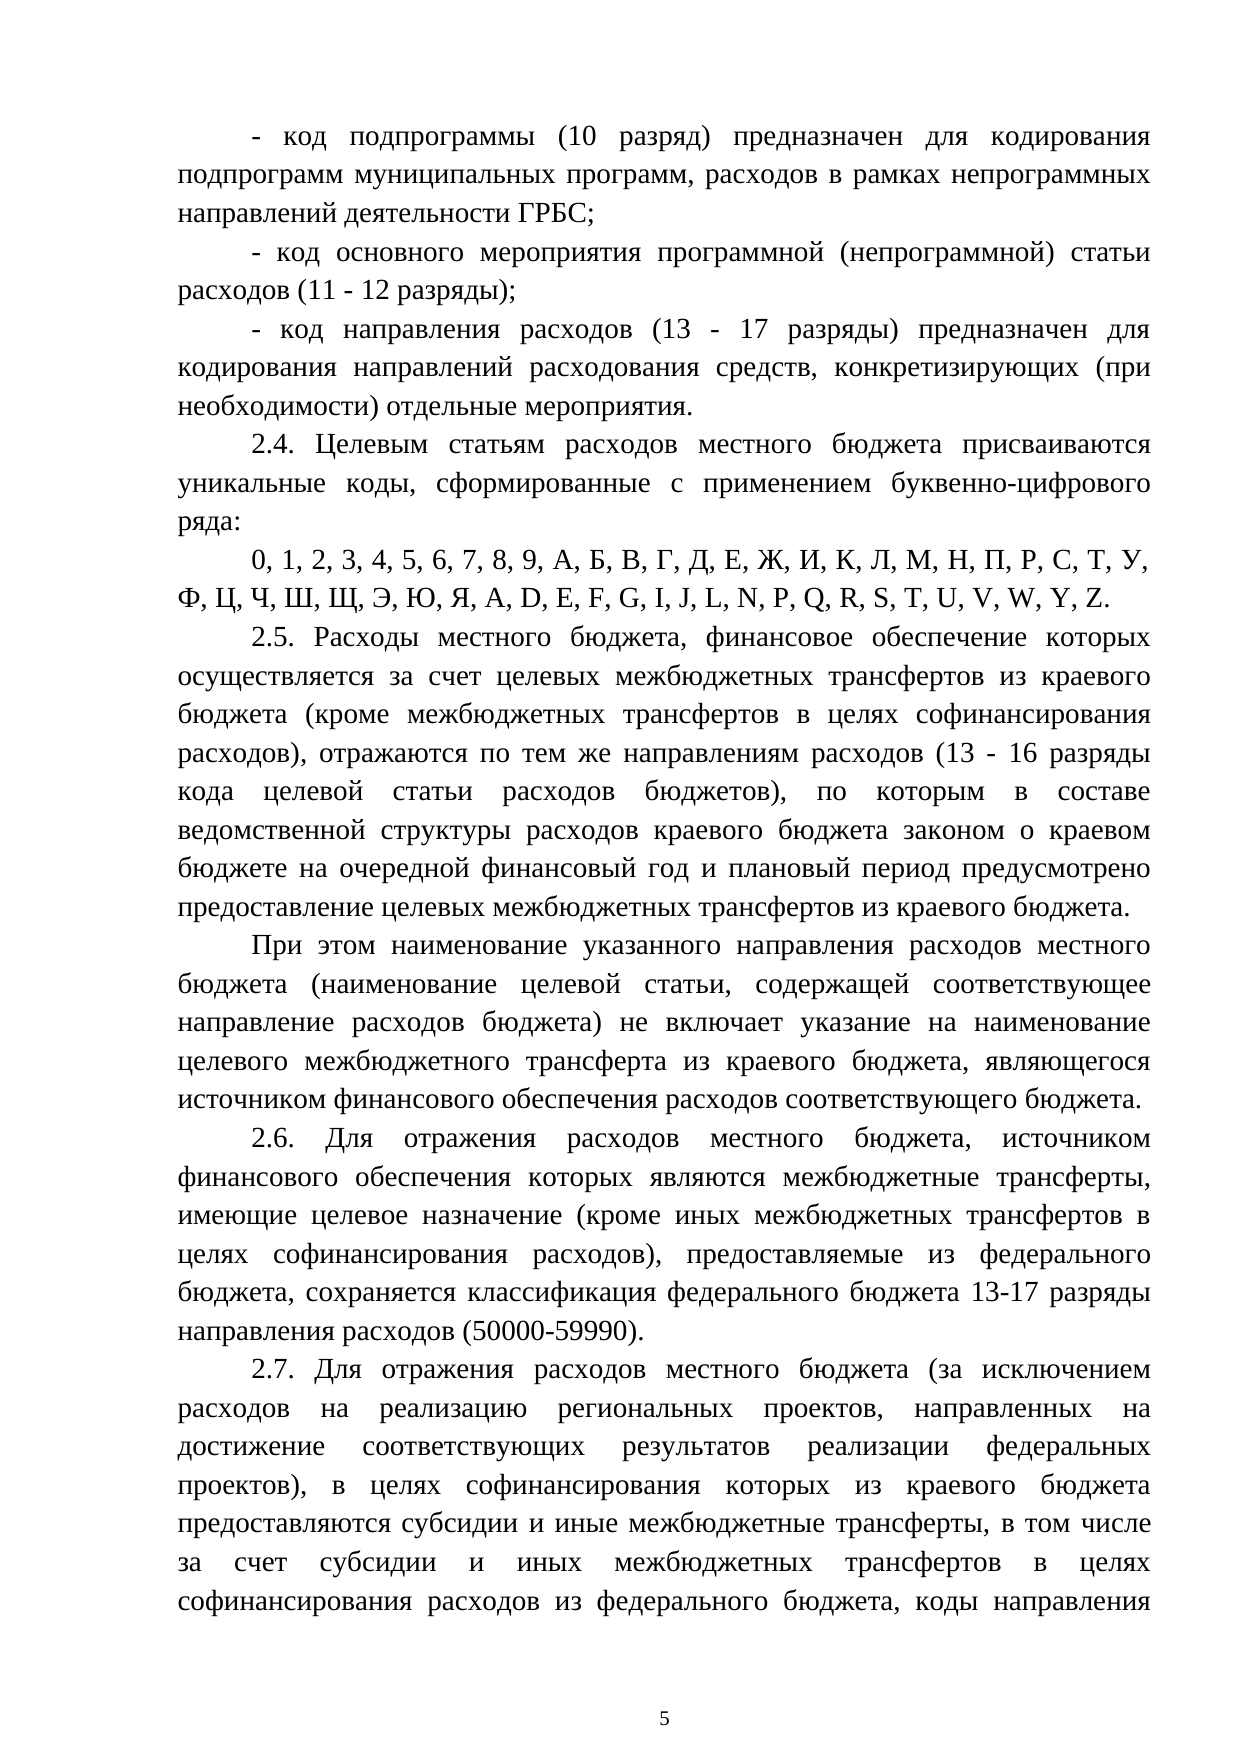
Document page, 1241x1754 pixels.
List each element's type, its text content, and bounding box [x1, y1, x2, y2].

text 2.6. Для отражения расходов местного бюджета, источником финансового обеспечения которых являются межбюджетные трансферты, имеющие целевое назначение (кроме иных межбюджетных трансфертов в целях софинансирования расходов), предоставляемые из федерального бюджета, сохраняется классификация федерального бюджета 13-17 разряды направления расходов (50000-59990). [177, 1120, 1152, 1346]
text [177, 1351, 1152, 1616]
text - код подпрограммы (10 разряд) предназначен для кодирования подпрограмм муниципальных программ, расходов в рамках непрограммных направлений деятельности ГРБС; [177, 118, 1152, 229]
text При этом наименование указанного направления расходов местного бюджета (наименование целевой статьи, содержащей соответствующее направление расходов бюджета) не включает указание на наименование целевого межбюджетного трансферта из краевого бюджета, являющегося источником финансового обеспечения расходов соответствующего бюджета. [177, 927, 1152, 1115]
text 2.4. Целевым статьям расходов местного бюджета присваиваются уникальные коды, сформированные с применением буквенно-цифрового ряда: [177, 426, 1152, 537]
text 2.5. Расходы местного бюджета, финансовое обеспечение которых осуществляется за счет целевых межбюджетных трансфертов из краевого бюджета (кроме межбюджетных трансфертов в целях софинансирования расходов), отражаются по тем же направлениям расходов (13 - 16 разряды кода целевой статьи расходов бюджетов), по которым в составе ведомственной структуры расходов краевого бюджета законом о краевом бюджете на очередной финансовый год и плановый период предусмотрено предоставление целевых межбюджетных трансфертов из краевого бюджета. [177, 619, 1152, 922]
text - код направления расходов (13 - 17 разряды) предназначен для кодирования направлений расходования средств, конкретизирующих (при необходимости) отдельные мероприятия. [177, 311, 1152, 421]
text - код основного мероприятия программной (непрограммной) статьи расходов (11 - 12 разряды); [177, 234, 1152, 306]
text 0, 1, 2, 3, 4, 5, 6, 7, 8, 9, А, Б, В, Г, Д, Е, Ж, И, К, Л, М, Н, П, Р, С, Т, У, Ф, Ц, Ч, Ш, Щ, Э, Ю, Я, A, D, E, F, G, I, J, L, N, P, Q, R, S, T, U, V, W, Y, Z. [177, 542, 1152, 614]
